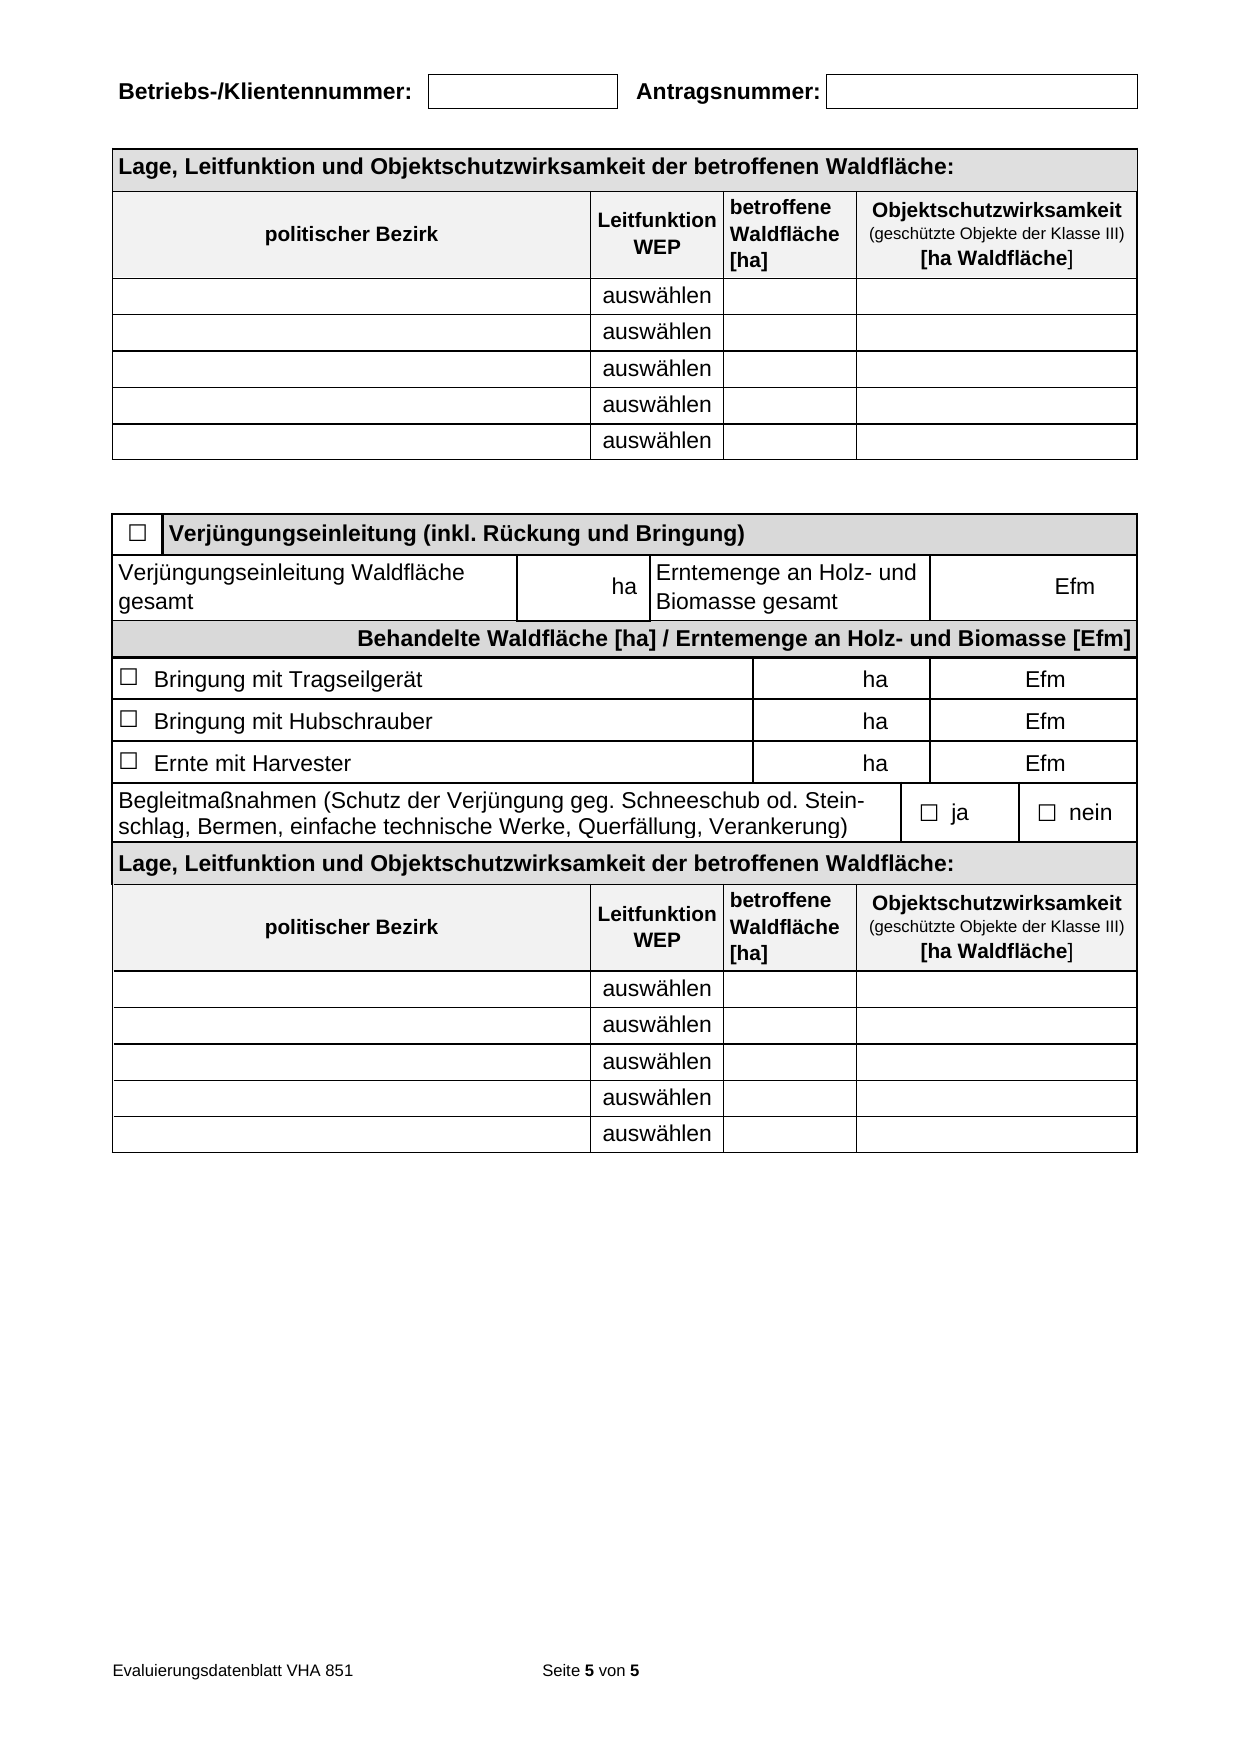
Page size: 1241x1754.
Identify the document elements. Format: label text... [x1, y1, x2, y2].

table_cell [857, 315, 1136, 350]
table_cell [931, 742, 1019, 782]
table_cell Leitfunktion WEP [591, 885, 723, 970]
table_cell betroffene Waldfläche [ha] [724, 885, 856, 970]
table_cell [113, 279, 590, 314]
table_cell Objektschutzwirksamkeit (geschützte Objekte der Klasse III) [ha Waldfläche] [857, 192, 1136, 277]
table_cell [724, 352, 856, 386]
table_cell [518, 556, 605, 619]
table_cell [724, 425, 856, 459]
table_cell Efm [1019, 742, 1136, 782]
table_cell [754, 742, 856, 782]
table_cell Bringung mit Hubschrauber [148, 700, 752, 740]
table_cell politischer Bezirk [113, 192, 590, 277]
table_cell Leitfunktion WEP [591, 192, 723, 277]
table_cell Objektschutzwirksamkeit (geschützte Objekte der Klasse III) [ha Waldfläche] [857, 885, 1136, 970]
table_cell [113, 352, 590, 386]
table_cell [724, 1081, 856, 1116]
table_cell [754, 659, 856, 698]
table_cell [754, 700, 856, 740]
table_cell [857, 1008, 1136, 1043]
table_cell [724, 1045, 856, 1079]
table_cell [931, 556, 1048, 619]
table_cell [857, 352, 1136, 386]
table_cell Efm [1019, 659, 1136, 698]
table_cell [113, 1044, 590, 1079]
table_cell Verjüngungseinleitung Waldfläche gesamt [113, 556, 516, 619]
table_cell ha [856, 742, 929, 782]
table_cell politischer Bezirk [113, 885, 590, 970]
table_cell Erntemenge an Holz- und Biomasse gesamt [651, 556, 929, 619]
table_cell ha [856, 700, 929, 740]
table_cell Begleitmaßnahmen (Schutz der Verjüngung geg. Schneeschub od. Stein-schlag, Bermen, einfache technische Werke, Querfällung, Verankerung) [113, 784, 900, 841]
table_header Verjüngungseinleitung (inkl. Rückung und Bringung) [164, 515, 1136, 554]
table_cell [724, 972, 856, 1007]
table_cell betroffene Waldfläche [ha] [724, 192, 856, 277]
table_cell [724, 388, 856, 423]
table_cell [113, 1008, 590, 1043]
table_cell Behandelte Waldfläche [ha] / Erntemenge an Holz- und Biomasse [Efm] [113, 621, 1136, 656]
table_cell [113, 971, 590, 1007]
table_cell Efm [1048, 556, 1136, 619]
table_cell ha [605, 556, 649, 619]
table_cell ja [945, 784, 1018, 841]
table_cell [113, 1117, 590, 1152]
table_cell nein [1063, 784, 1136, 841]
table_cell [724, 1008, 856, 1043]
table_cell [724, 279, 856, 314]
table_cell ha [856, 659, 929, 698]
table_cell [931, 700, 1019, 740]
table_cell [857, 1117, 1136, 1152]
table_cell [857, 388, 1136, 423]
table_cell [113, 315, 590, 350]
table_cell [113, 425, 590, 459]
table_cell [857, 425, 1136, 459]
table_cell Efm [1019, 700, 1136, 740]
table_cell [857, 972, 1136, 1007]
table_cell [113, 388, 590, 423]
table_cell [724, 1117, 856, 1152]
table_cell [724, 315, 856, 350]
table_cell Bringung mit Tragseilgerät [148, 659, 752, 698]
table_header Lage, Leitfunktion und Objektschutzwirksamkeit der betroffenen Waldfläche: [113, 150, 1137, 191]
table_cell [857, 279, 1136, 314]
table_cell [113, 1081, 590, 1116]
table_cell [857, 1045, 1136, 1079]
table_cell Ernte mit Harvester [148, 742, 752, 782]
table_cell Lage, Leitfunktion und Objektschutzwirksamkeit der betroffenen Waldfläche: [113, 843, 1136, 884]
table_cell [857, 1081, 1136, 1116]
table_cell [931, 659, 1019, 698]
